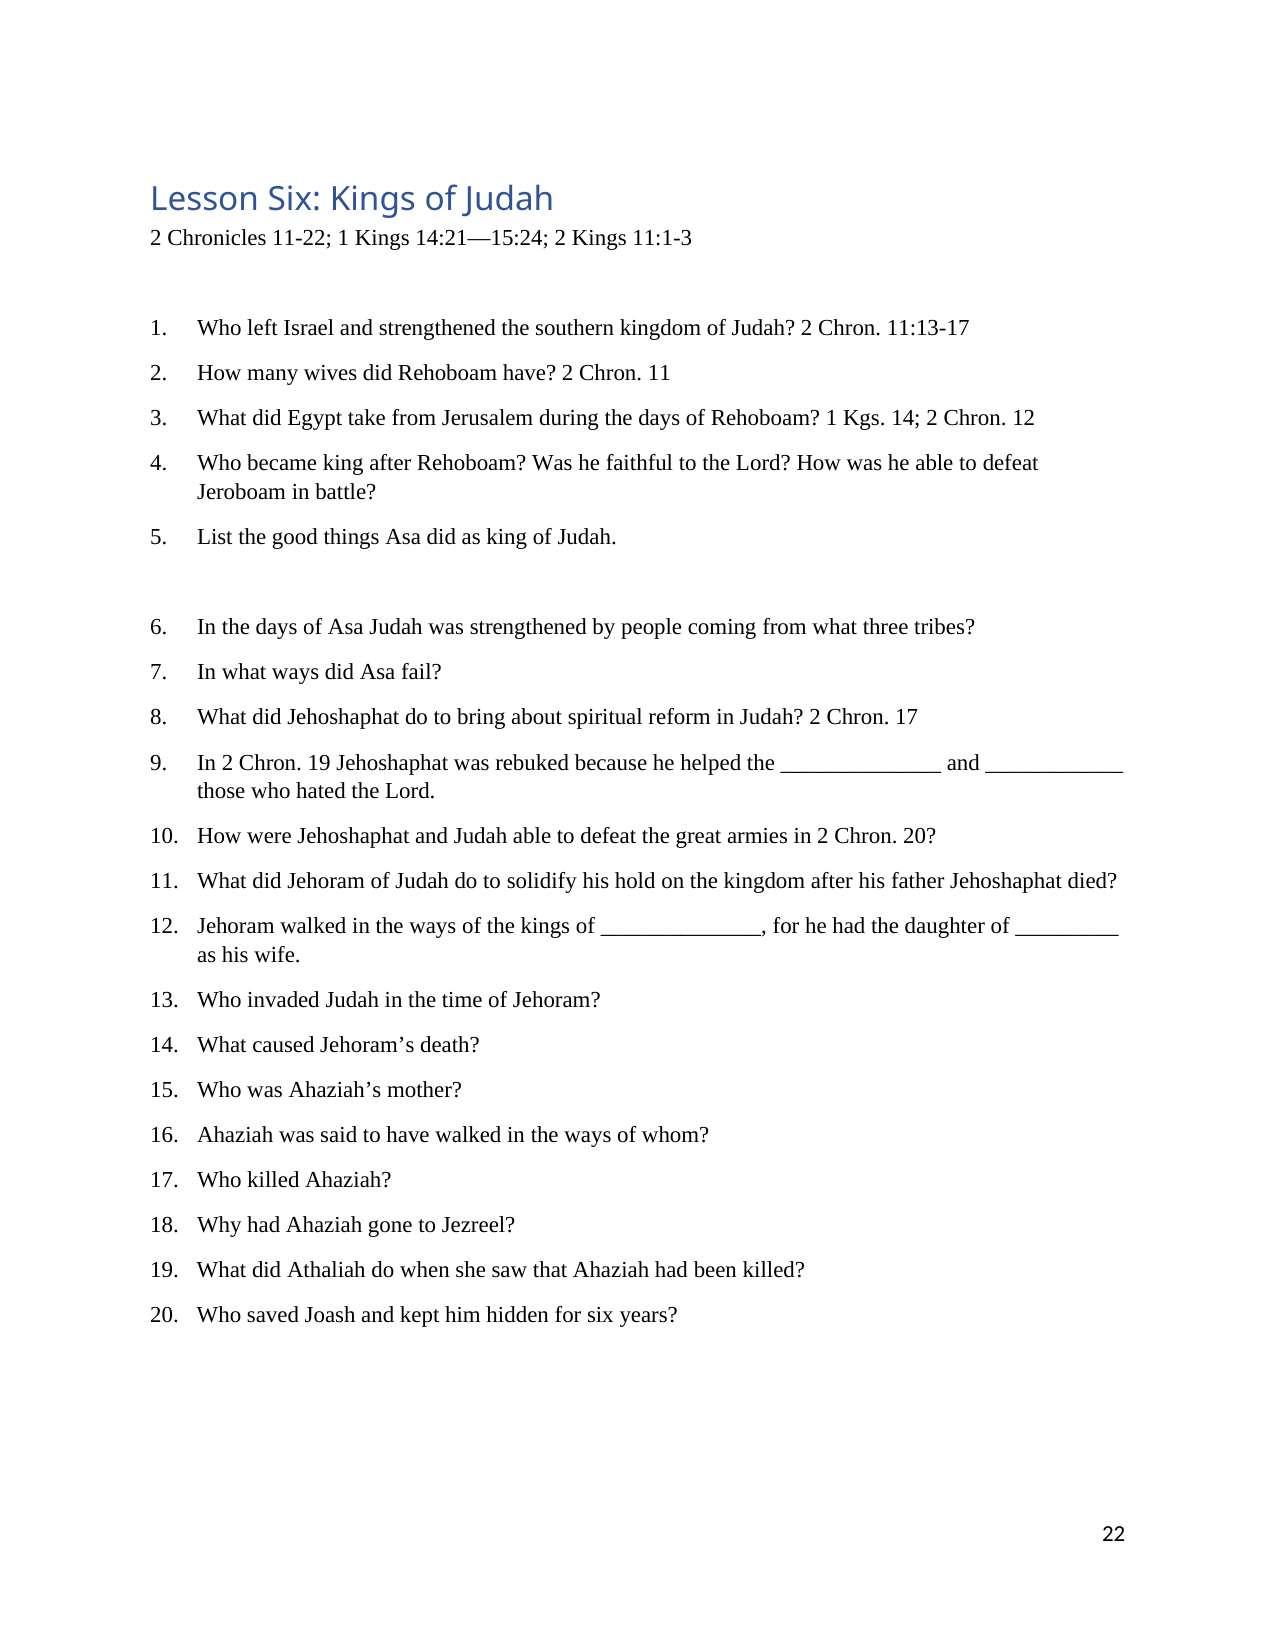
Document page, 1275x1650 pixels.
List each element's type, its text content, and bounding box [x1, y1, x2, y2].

list Jehoram walked in the ways of the kings of ______________, for he had the daughter of _________ as his wife. [150, 912, 1125, 967]
list Who invaded Judah in the time of Jehoram? [150, 986, 1125, 1012]
list What did Jehoram of Judah do to solidify his hold on the kingdom after his father Jehoshaphat died? [150, 867, 1125, 893]
list Who left Israel and strengthened the southern kingdom of Judah? 2 Chron. 11:13-17 [150, 314, 1125, 341]
list How were Jehoshaphat and Judah able to defeat the great armies in 2 Chron. 20? [150, 822, 1125, 848]
list Who was Ahaziah’s mother? [150, 1076, 1125, 1102]
list List the good things Asa did as king of Judah. [150, 523, 1125, 549]
list How many wives did Rehoboam have? 2 Chron. 11 [150, 359, 1125, 386]
list In 2 Chron. 19 Jehoshaphat was rebuked because he helped the ______________ and ____________ those who hated the Lord. [150, 748, 1125, 803]
list Who became king after Rehoboam? Was he faithful to the Lord? How was he able to defeat Jeroboam in battle? [150, 449, 1125, 504]
list In what ways did Asa fail? [150, 658, 1125, 685]
list What did Egypt take from Jerusalem during the days of Rehoboam? 1 Kgs. 14; 2 Chron. 12 [150, 404, 1125, 431]
list Why had Ahaziah gone to Jezreel? [150, 1211, 1125, 1238]
list Ahaziah was said to have walked in the ways of whom? [150, 1121, 1125, 1147]
list What did Jehoshaphat do to bring about spiritual reform in Judah? 2 Chron. 17 [150, 703, 1125, 730]
list In the days of Asa Judah was strengthened by people coming from what three tribes? [150, 613, 1125, 639]
list What did Athaliah do when she saw that Ahaziah had been killed? [150, 1256, 1125, 1283]
list Who killed Ahaziah? [150, 1166, 1125, 1193]
subtitle Lesson Six: Kings of Judah [150, 175, 1125, 220]
list Who saved Joash and kept him hidden for six years? [150, 1302, 1125, 1328]
text 2 Chronicles 11-22; 1 Kings 14:21—15:24; 2 Kings 11:1-3 [150, 224, 1125, 250]
list What caused Jehoram’s death? [150, 1031, 1125, 1057]
